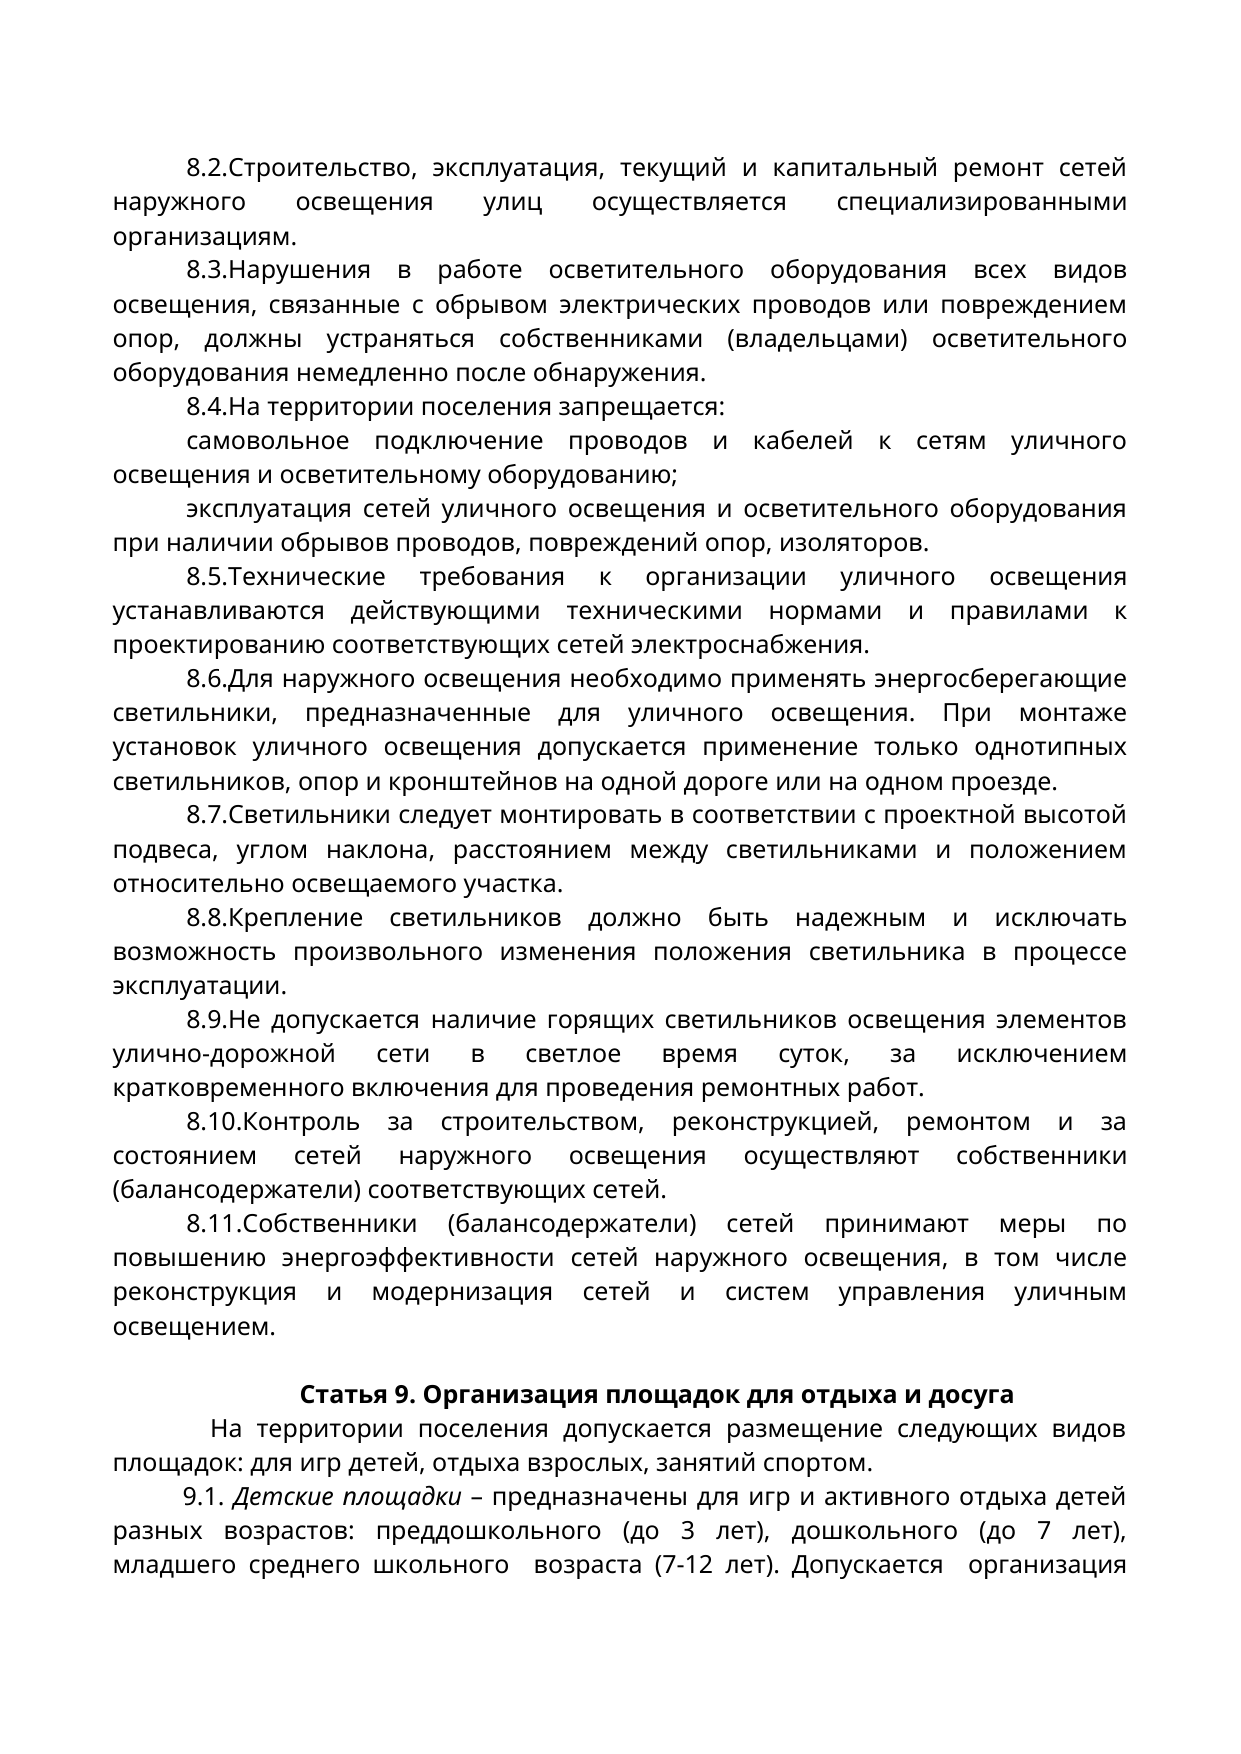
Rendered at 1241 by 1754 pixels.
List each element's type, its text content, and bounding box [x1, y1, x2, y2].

text 8.4.На территории поселения запрещается: [112, 388, 1128, 422]
text 8.10.Контроль за строительством, реконструкцией, ремонтом и за состоянием сетей наружного освещения осуществляют собственники (балансодержатели) соответствующих сетей. [112, 1104, 1128, 1206]
text 8.3.Нарушения в работе осветительного оборудования всех видов освещения, связанные с обрывом электрических проводов или повреждением опор, должны устраняться собственниками (владельцами) осветительного оборудования немедленно после обнаружения. [112, 252, 1128, 388]
text 8.6.Для наружного освещения необходимо применять энергосберегающие светильники, предназначенные для уличного освещения. При монтаже установок уличного освещения допускается применение только однотипных светильников, опор и кронштейнов на одной дороге или на одном проезде. [112, 661, 1128, 797]
text 8.5.Технические требования к организации уличного освещения устанавливаются действующими техническими нормами и правилами к проектированию соответствующих сетей электроснабжения. [112, 559, 1128, 661]
text 8.8.Крепление светильников должно быть надежным и исключать возможность произвольного изменения положения светильника в процессе эксплуатации. [112, 899, 1128, 1002]
text 8.7.Светильники следует монтировать в соответствии с проектной высотой подвеса, углом наклона, расстоянием между светильниками и положением относительно освещаемого участка. [112, 797, 1128, 899]
text 8.9.Не допускается наличие горящих светильников освещения элементов улично-дорожной сети в светлое время суток, за исключением кратковременного включения для проведения ремонтных работ. [112, 1002, 1128, 1104]
text На территории поселения допускается размещение следующих видов площадок: для игр детей, отдыха взрослых, занятий спортом. [112, 1410, 1128, 1478]
text Статья 9. Организация площадок для отдыха и досуга [112, 1376, 1128, 1410]
text 8.2.Строительство, эксплуатация, текущий и капитальный ремонт сетей наружного освещения улиц осуществляется специализированными организациям. [112, 150, 1128, 252]
text 8.11.Собственники (балансодержатели) сетей принимают меры по повышению энергоэффективности сетей наружного освещения, в том числе реконструкция и модернизация сетей и систем управления уличным освещением. [112, 1206, 1128, 1342]
text эксплуатация сетей уличного освещения и осветительного оборудования при наличии обрывов проводов, повреждений опор, изоляторов. [112, 491, 1128, 559]
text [112, 1478, 1128, 1581]
text самовольное подключение проводов и кабелей к сетям уличного освещения и осветительному оборудованию; [112, 422, 1128, 491]
